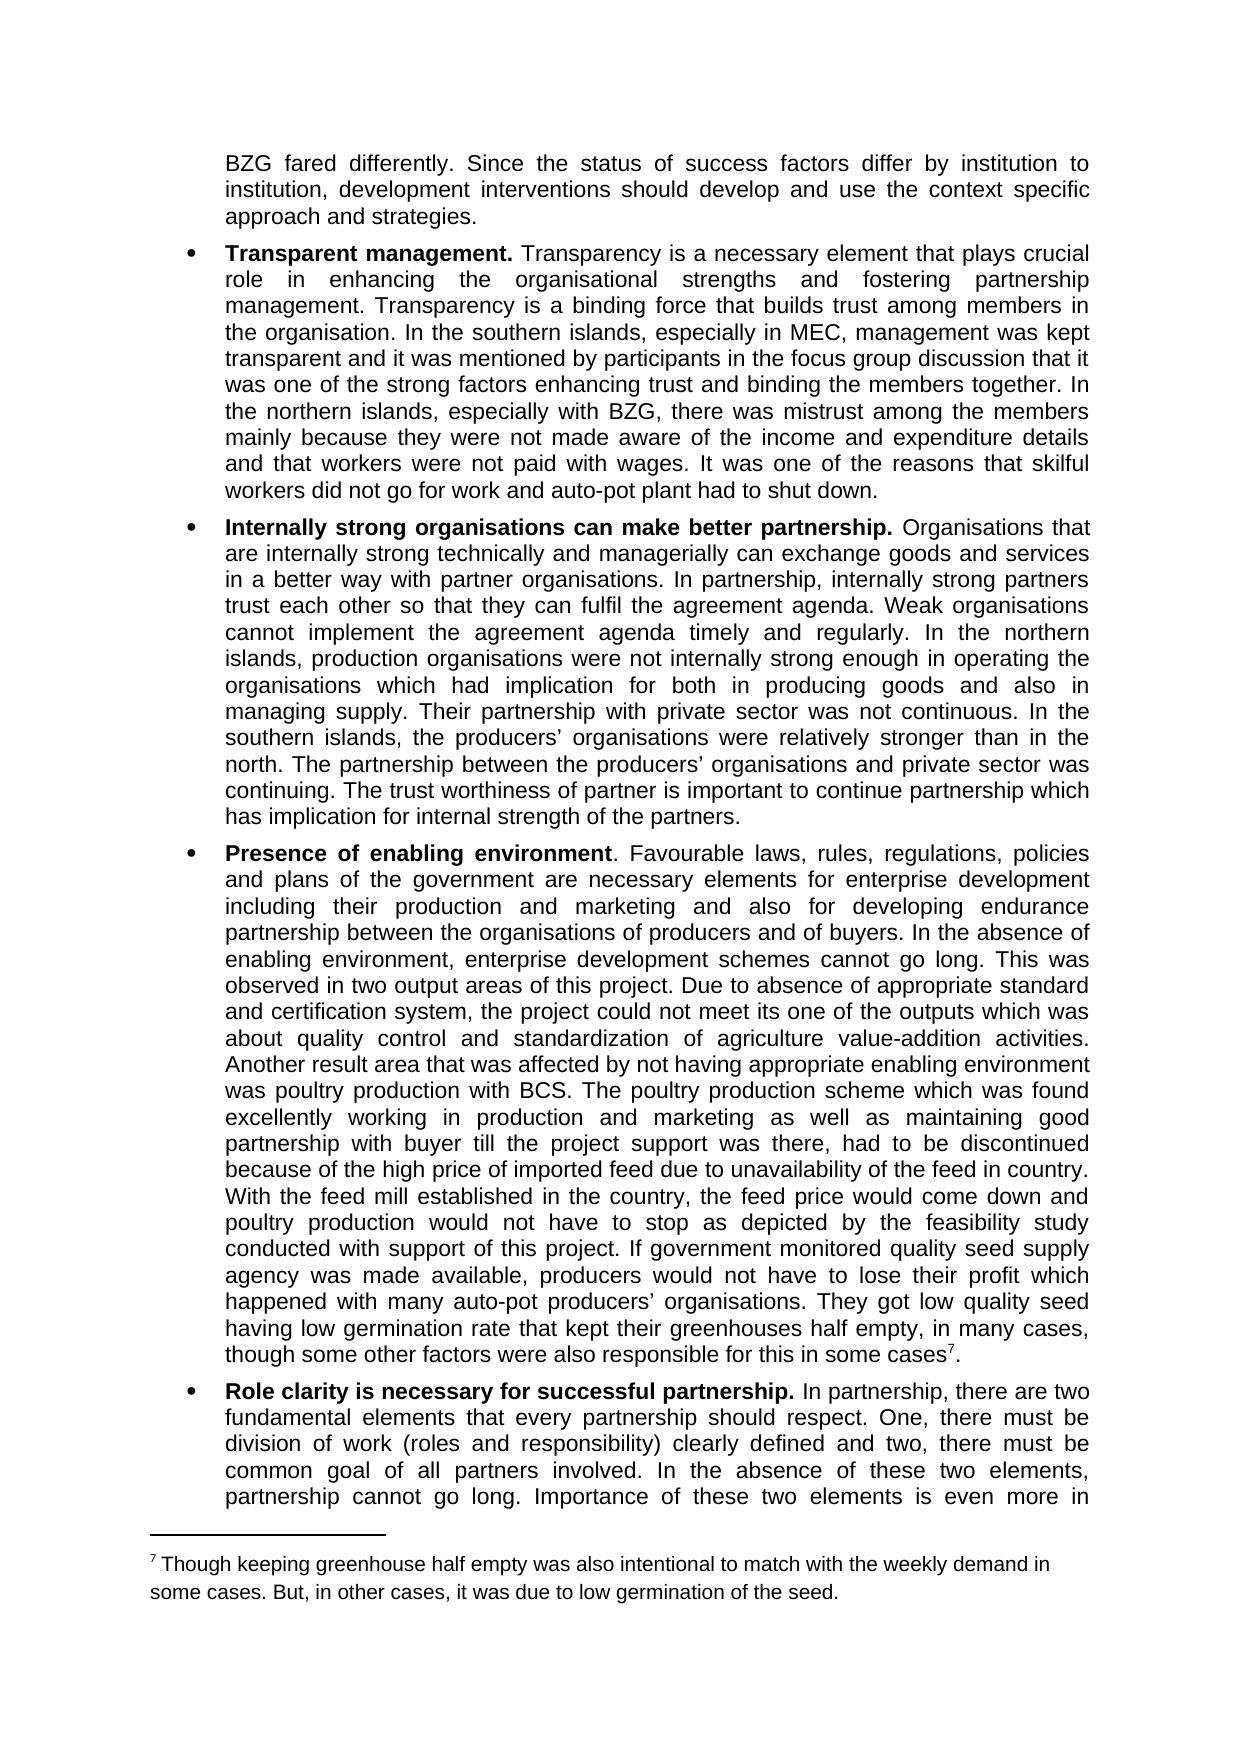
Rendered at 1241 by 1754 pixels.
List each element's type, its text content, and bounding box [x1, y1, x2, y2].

list Internally strong organisations can make better partnership. Organisations that are internally strong technically and managerially can exchange goods and services in a better way with partner organisations. In partnership, internally strong partners trust each other so that they can fulfil the agreement agenda. Weak organisations cannot implement the agreement agenda timely and regularly. In the northern islands, production organisations were not internally strong enough in operating the organisations which had implication for both in producing goods and also in managing supply. Their partnership with private sector was not continuous. In the southern islands, the producers’ organisations were relatively stronger than in the north. The partnership between the producers’ organisations and private sector was continuing. The trust worthiness of partner is important to continue partnership which has implication for internal strength of the partners. [187, 513, 1090, 830]
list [187, 150, 1090, 229]
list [187, 1378, 1090, 1509]
list Presence of enabling environment. Favourable laws, rules, regulations, policies and plans of the government are necessary elements for enterprise development including their production and marketing and also for developing endurance partnership between the organisations of producers and of buyers. In the absence of enabling environment, enterprise development schemes cannot go long. This was observed in two output areas of this project. Due to absence of appropriate standard and certification system, the project could not meet its one of the outputs which was about quality control and standardization of agriculture value-addition activities. Another result area that was affected by not having appropriate enabling environment was poultry production with BCS. The poultry production scheme which was found excellently working in production and marketing as well as maintaining good partnership with buyer till the project support was there, had to be discontinued because of the high price of imported feed due to unavailability of the feed in country. With the feed mill established in the country, the feed price would come down and poultry production would not have to stop as depicted by the feasibility study conducted with support of this project. If government monitored quality seed supply agency was made available, producers would not have to lose their profit which happened with many auto-pot producers’ organisations. They got low quality seed having low germination rate that kept their greenhouses half empty, in many cases, though some other factors were also responsible for this in some cases. [187, 840, 1090, 1367]
list Transparent management. Transparency is a necessary element that plays crucial role in enhancing the organisational strengths and fostering partnership management. Transparency is a binding force that builds trust among members in the organisation. In the southern islands, especially in MEC, management was kept transparent and it was mentioned by participants in the focus group discussion that it was one of the strong factors enhancing trust and binding the members together. In the northern islands, especially with BZG, there was mistrust among the members mainly because they were not made aware of the income and expenditure details and that workers were not paid with wages. It was one of the reasons that skilful workers did not go for work and auto-pot plant had to shut down. [187, 239, 1090, 503]
